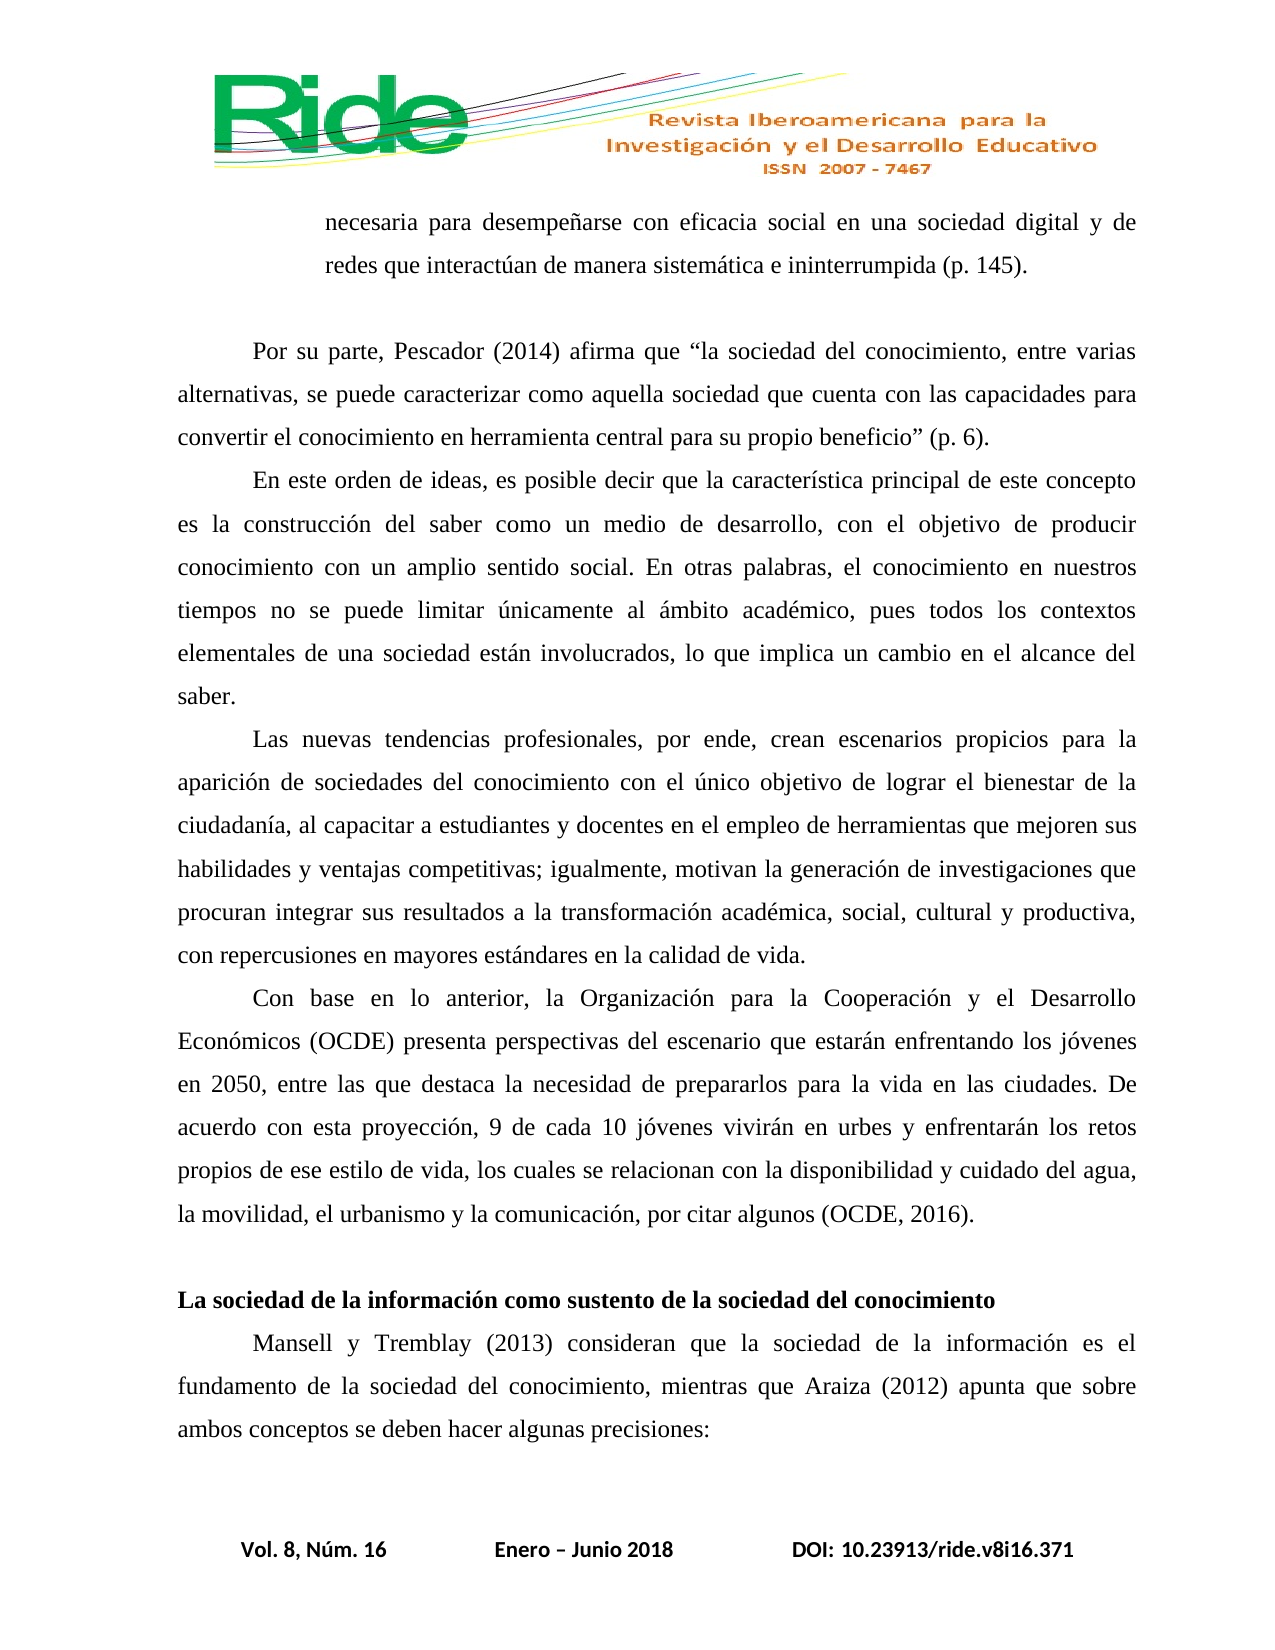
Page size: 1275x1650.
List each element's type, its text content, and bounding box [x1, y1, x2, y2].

text La sociedad de la información como sustento de la sociedad del conocimiento [177, 1285, 1137, 1314]
text En este orden de ideas, es posible decir que la característica principal de este concepto es la construcción del saber como un medio de desarrollo, con el objetivo de producir conocimiento con un amplio sentido social. En otras palabras, el conocimiento en nuestros tiempos no se puede limitar únicamente al ámbito académico, pues todos los contextos elementales de una sociedad están involucrados, lo que implica un cambio en el alcance del saber. [177, 466, 1137, 710]
text Con base en lo anterior, la Organización para la Cooperación y el Desarrollo Económicos (OCDE) presenta perspectivas del escenario que estarán enfrentando los jóvenes en 2050, entre las que destaca la necesidad de prepararlos para la vida en las ciudades. De acuerdo con esta proyección, 9 de cada 10 jóvenes vivirán en urbes y enfrentarán los retos propios de ese estilo de vida, los cuales se relacionan con la disponibilidad y cuidado del agua, la movilidad, el urbanismo y la comunicación, por citar algunos (OCDE, 2016). [177, 983, 1137, 1227]
picture [214, 73, 1101, 177]
text Por su parte, Pescador (2014) afirma que “la sociedad del conocimiento, entre varias alternativas, se puede caracterizar como aquella sociedad que cuenta con las capacidades para convertir el conocimiento en herramienta central para su propio beneficio” (p. 6). [177, 336, 1137, 451]
text Las nuevas tendencias profesionales, por ende, crean escenarios propicios para la aparición de sociedades del conocimiento con el único objetivo de lograr el bienestar de la ciudadanía, al capacitar a estudiantes y docentes en el empleo de herramientas que mejoren sus habilidades y ventajas competitivas; igualmente, motivan la generación de investigaciones que procuran integrar sus resultados a la transformación académica, social, cultural y productiva, con repercusiones en mayores estándares en la calidad de vida. [177, 724, 1137, 969]
text Mansell y Tremblay (2013) consideran que la sociedad de la información es el fundamento de la sociedad del conocimiento, mientras que Araiza (2012) apunta que sobre ambos conceptos se deben hacer algunas precisiones: [177, 1328, 1137, 1443]
